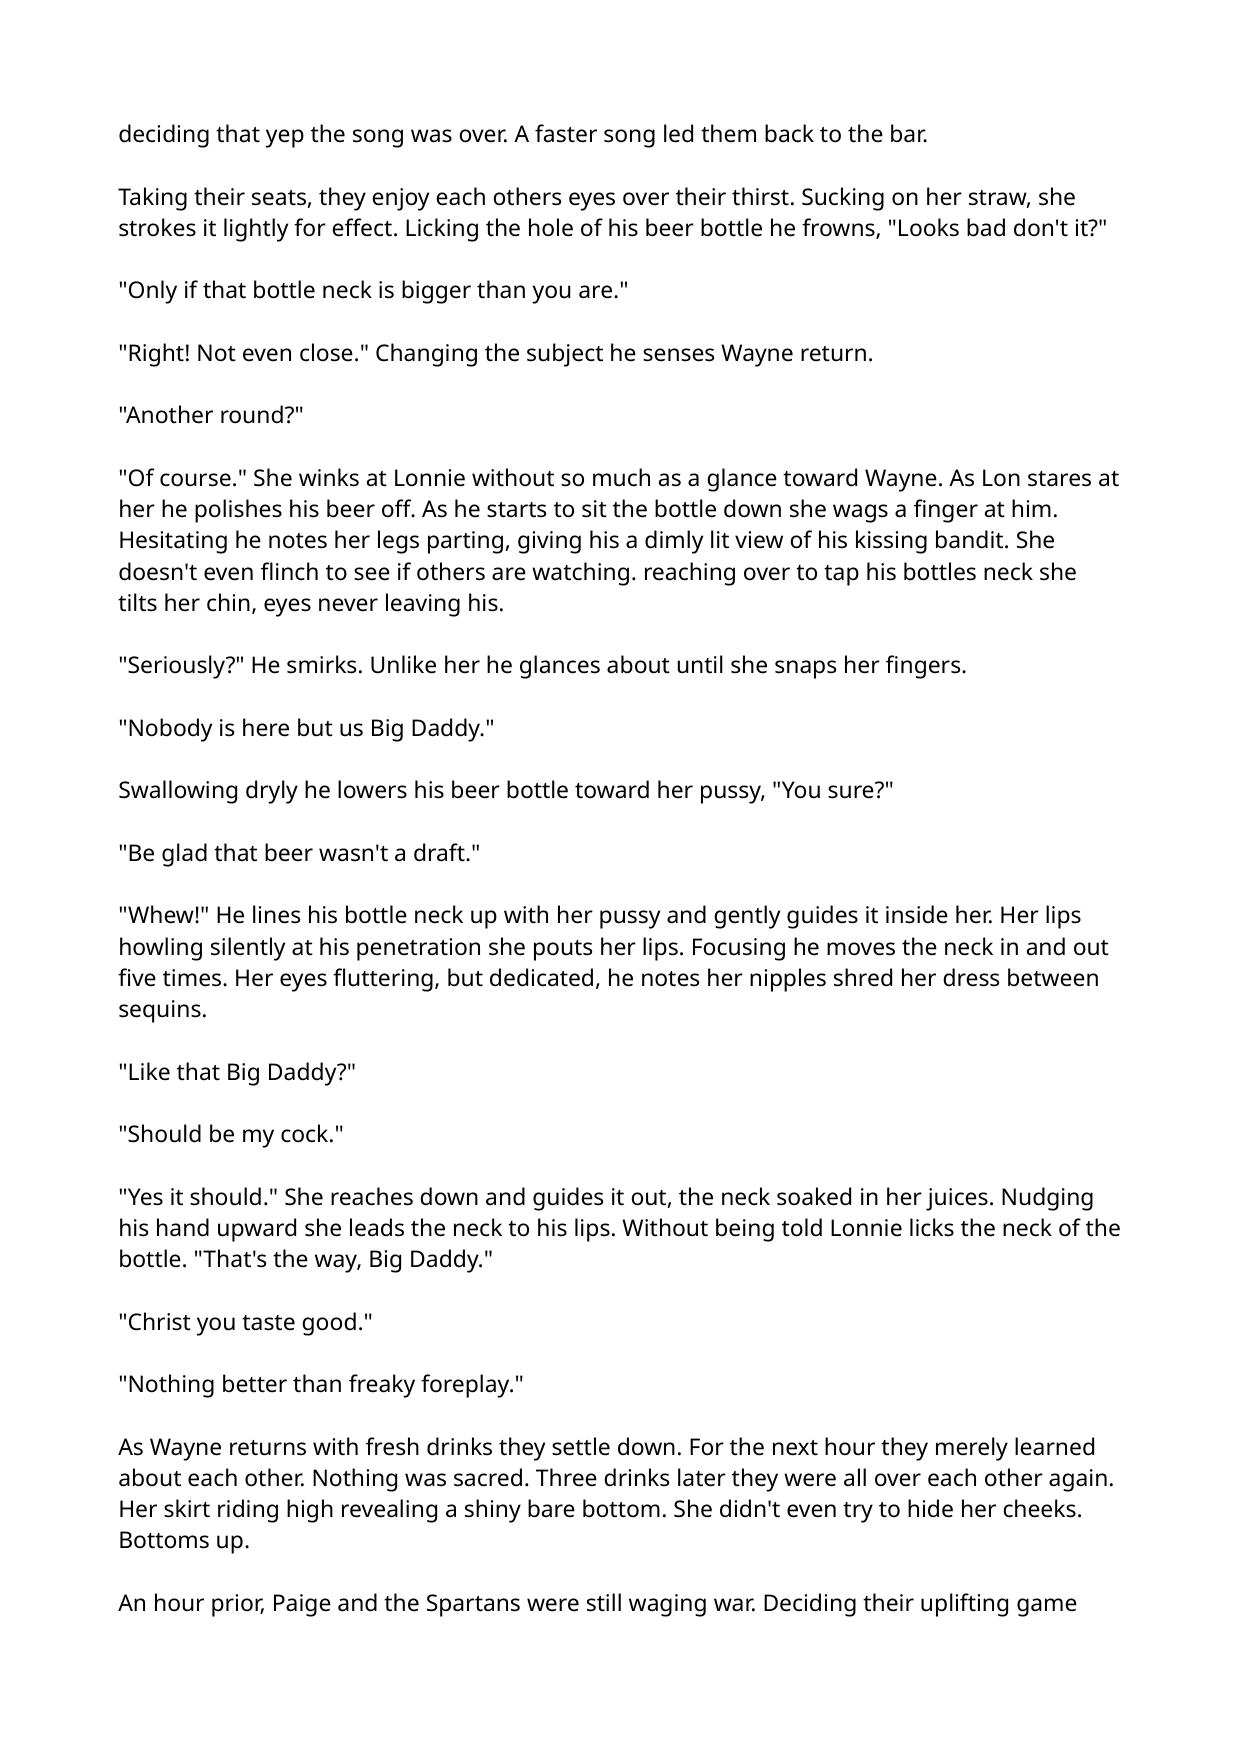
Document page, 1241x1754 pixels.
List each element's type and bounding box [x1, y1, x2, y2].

text [118, 118, 1122, 1618]
